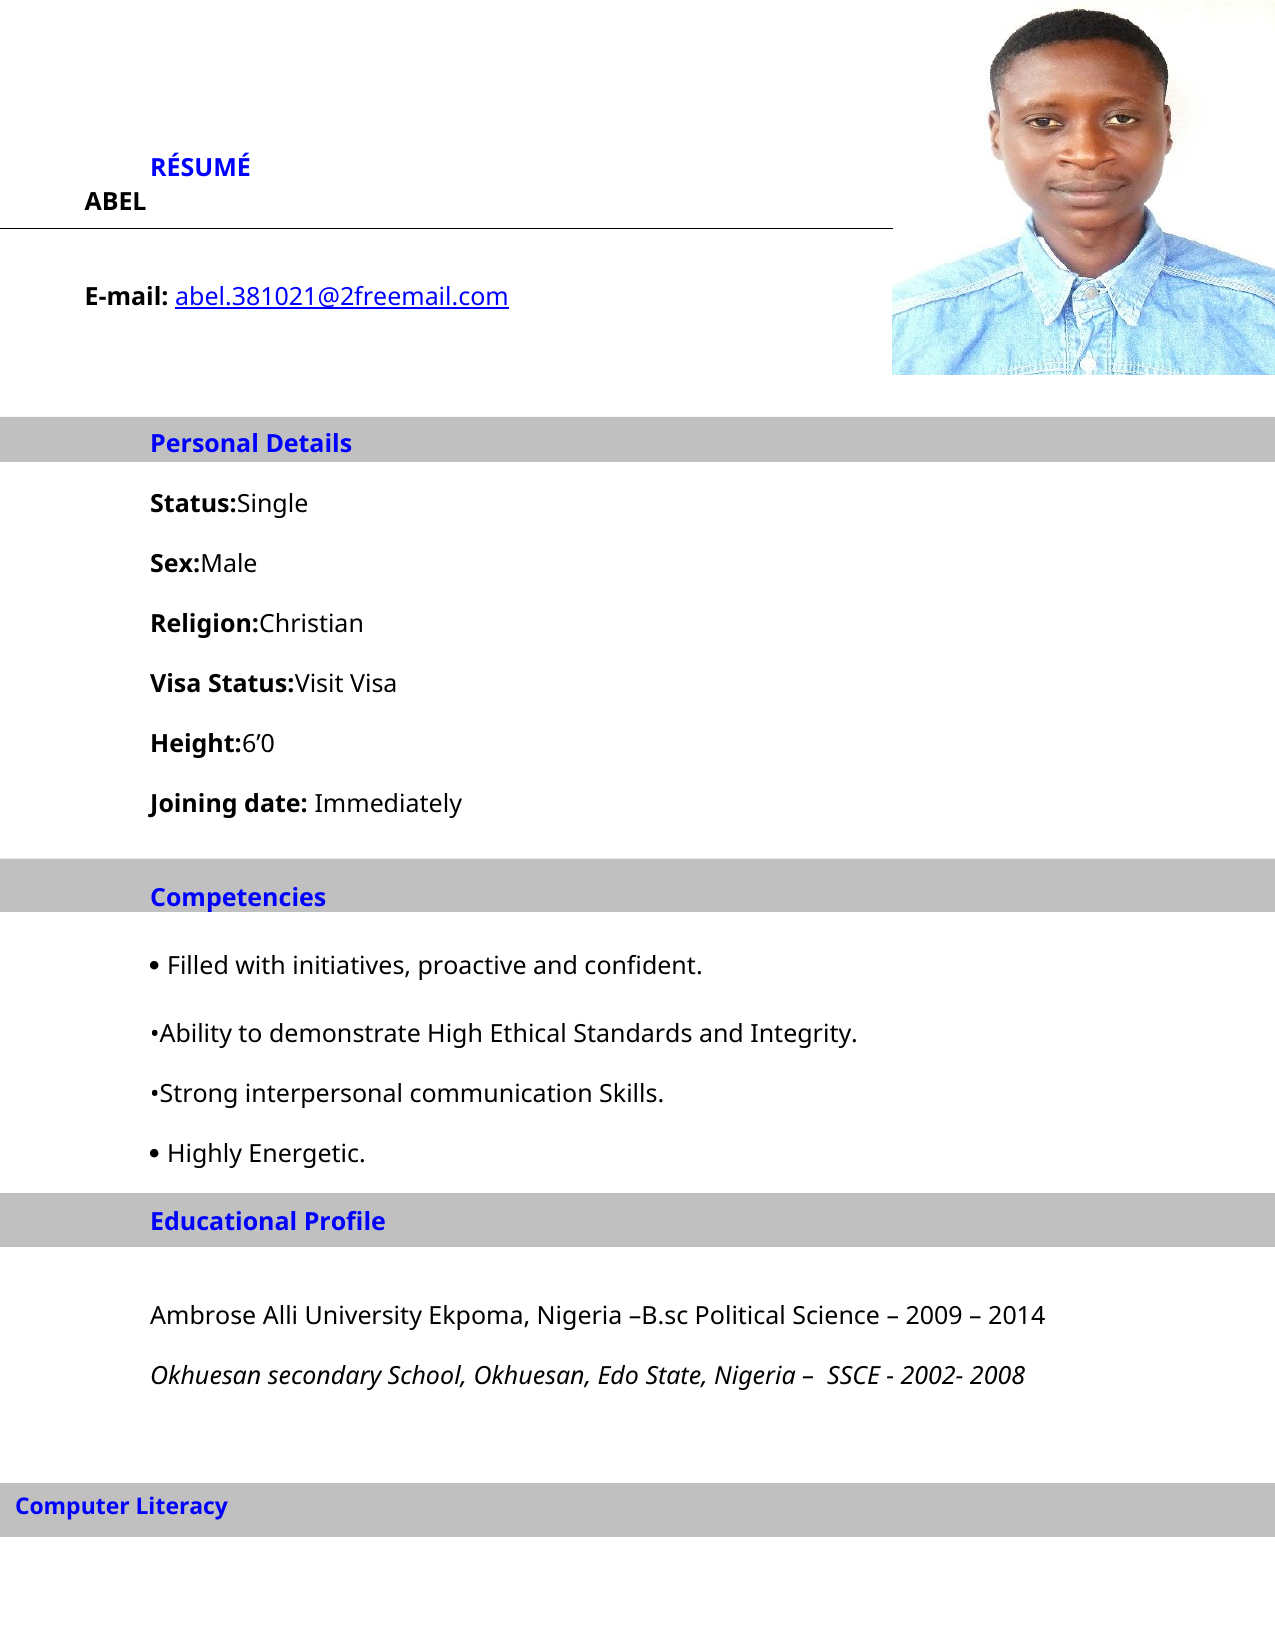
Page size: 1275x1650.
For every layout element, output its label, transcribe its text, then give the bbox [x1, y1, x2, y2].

text Ambrose Alli University Ekpoma, Nigeria –B.sc Political Science – 2009 – 2014 [150, 1298, 1125, 1332]
text Okhuesan secondary School, Okhuesan, Edo State, Nigeria – SSCE - 2002- 2008 [150, 1358, 1125, 1392]
text Religion:Christian [150, 605, 1125, 639]
text •Strong interpersonal communication Skills. [150, 1076, 1125, 1109]
text E-mail: abel.381021@2freemail.com [84, 278, 892, 312]
text Sex:Male [150, 545, 1125, 579]
list Filled with initiatives, proactive and confident. [150, 947, 1125, 981]
text Joining date: Immediately [150, 785, 1125, 819]
text Visa Status:Visit Visa [150, 665, 1125, 699]
text Height:6’0 [150, 725, 1125, 759]
list Highly Energetic. [150, 1136, 1125, 1169]
subtitle Educational Profile [150, 1204, 1125, 1238]
text RÉSUMÉ [150, 150, 892, 184]
text Status:Single [150, 485, 1125, 519]
text •Ability to demonstrate High Ethical Standards and Integrity. [150, 1016, 1125, 1049]
picture [892, 1, 1275, 375]
subtitle Competencies [150, 879, 1125, 913]
text Personal Details [150, 425, 1125, 459]
text ABEL [84, 184, 892, 218]
